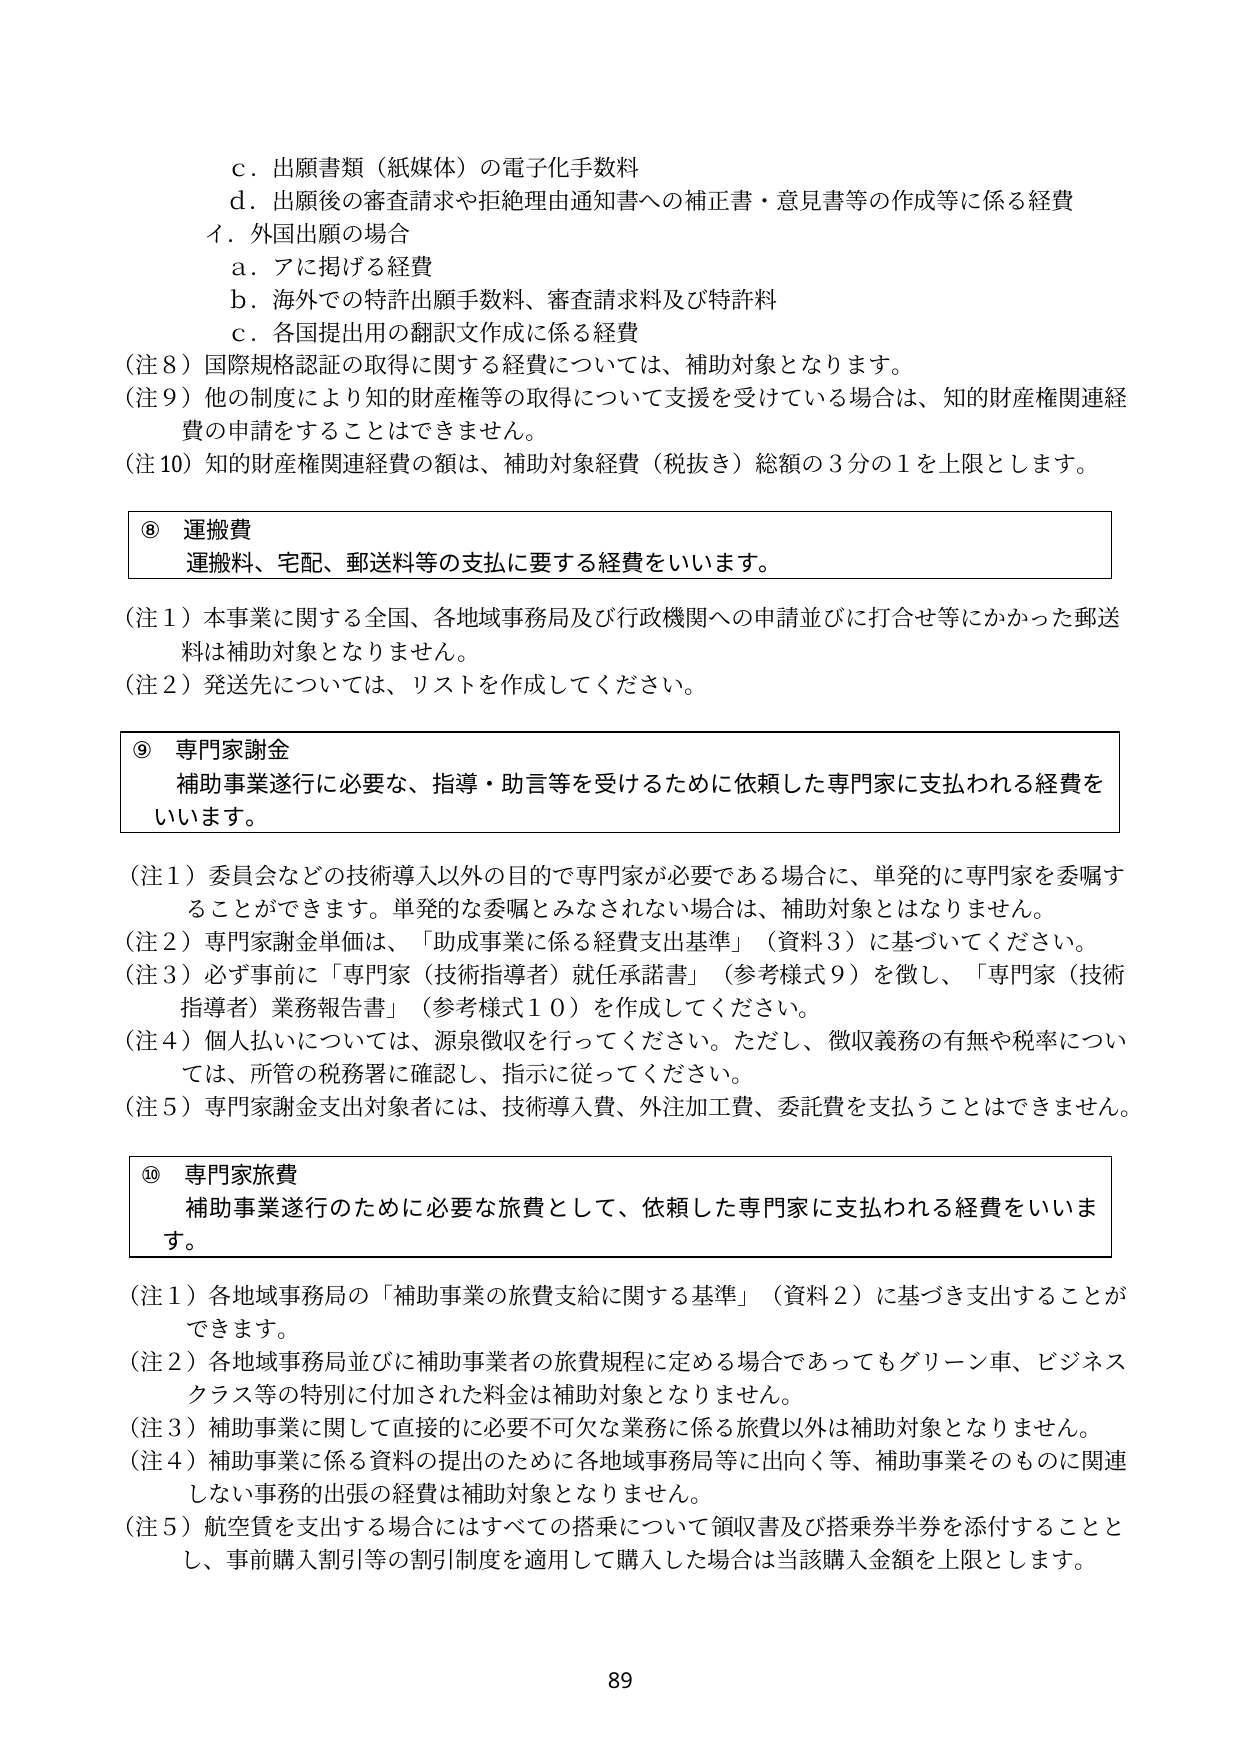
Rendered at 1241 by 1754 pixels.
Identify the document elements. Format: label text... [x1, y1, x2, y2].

text ｂ．海外での特許出願手数料、審査請求料及び特許料 [112, 282, 1128, 314]
text （注３）補助事業に関して直接的に必要不可欠な業務に係る旅費以外は補助対象となりません。 [117, 1410, 1128, 1443]
text （注１）各地域事務局の「補助事業の旅費支給に関する基準」（資料２）に基づき支出することができます。 [117, 1278, 1128, 1344]
text （注８）国際規格認証の取得に関する経費については、補助対象となります。 [112, 347, 1128, 380]
text （注10）知的財産権関連経費の額は、補助対象経費（税抜き）総額の３分の１を上限とします。 [112, 446, 1128, 479]
text （注５）専門家謝金支出対象者には、技術導入費、外注加工費、委託費を支払うことはできません。 [112, 1089, 1128, 1122]
text （注２）各地域事務局並びに補助事業者の旅費規程に定める場合であってもグリーン車、ビジネスクラス等の特別に付加された料金は補助対象となりません。 [117, 1344, 1128, 1410]
text ｃ．出願書類（紙媒体）の電子化手数料 [112, 150, 1128, 183]
text （注４）補助事業に係る資料の提出のために各地域事務局等に出向く等、補助事業そのものに関連しない事務的出張の経費は補助対象となりません。 [117, 1443, 1128, 1509]
text （注２）専門家謝金単価は、「助成事業に係る経費支出基準」（資料３）に基づいてください。 [112, 924, 1128, 957]
text （注１）委員会などの技術導入以外の目的で専門家が必要である場合に、単発的に専門家を委嘱することができます。単発的な委嘱とみなされない場合は、補助対象とはなりません。 [117, 858, 1128, 924]
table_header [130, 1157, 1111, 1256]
text ｃ．各国提出用の翻訳文作成に係る経費 [112, 314, 1128, 347]
text （注３）必ず事前に「専門家（技術指導者）就任承諾書」（参考様式９）を徴し、「専門家（技術指導者）業務報告書」（参考様式１０）を作成してください。 [112, 957, 1128, 1023]
text ａ．アに掲げる経費 [112, 249, 1128, 282]
text （注４）個人払いについては、源泉徴収を行ってください。ただし、徴収義務の有無や税率については、所管の税務署に確認し、指示に従ってください。 [112, 1023, 1128, 1089]
text （注９）他の制度により知的財産権等の取得について支援を受けている場合は、知的財産権関連経費の申請をすることはできません。 [112, 380, 1128, 446]
text イ．外国出願の場合 [112, 216, 1128, 249]
text （注１）本事業に関する全国、各地域事務局及び行政機関への申請並びに打合せ等にかかった郵送料は補助対象となりません。 [112, 600, 1126, 667]
text （注５）航空賃を支出する場合にはすべての搭乗について領収書及び搭乗券半券を添付することとし、事前購入割引等の割引制度を適用して購入した場合は当該購入金額を上限とします。 [112, 1509, 1128, 1574]
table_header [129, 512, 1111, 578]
text ｄ．出願後の審査請求や拒絶理由通知書への補正書・意見書等の作成等に係る経費 [203, 183, 1128, 216]
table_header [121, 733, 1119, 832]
text （注２）発送先については、リストを作成してください。 [112, 667, 1126, 700]
